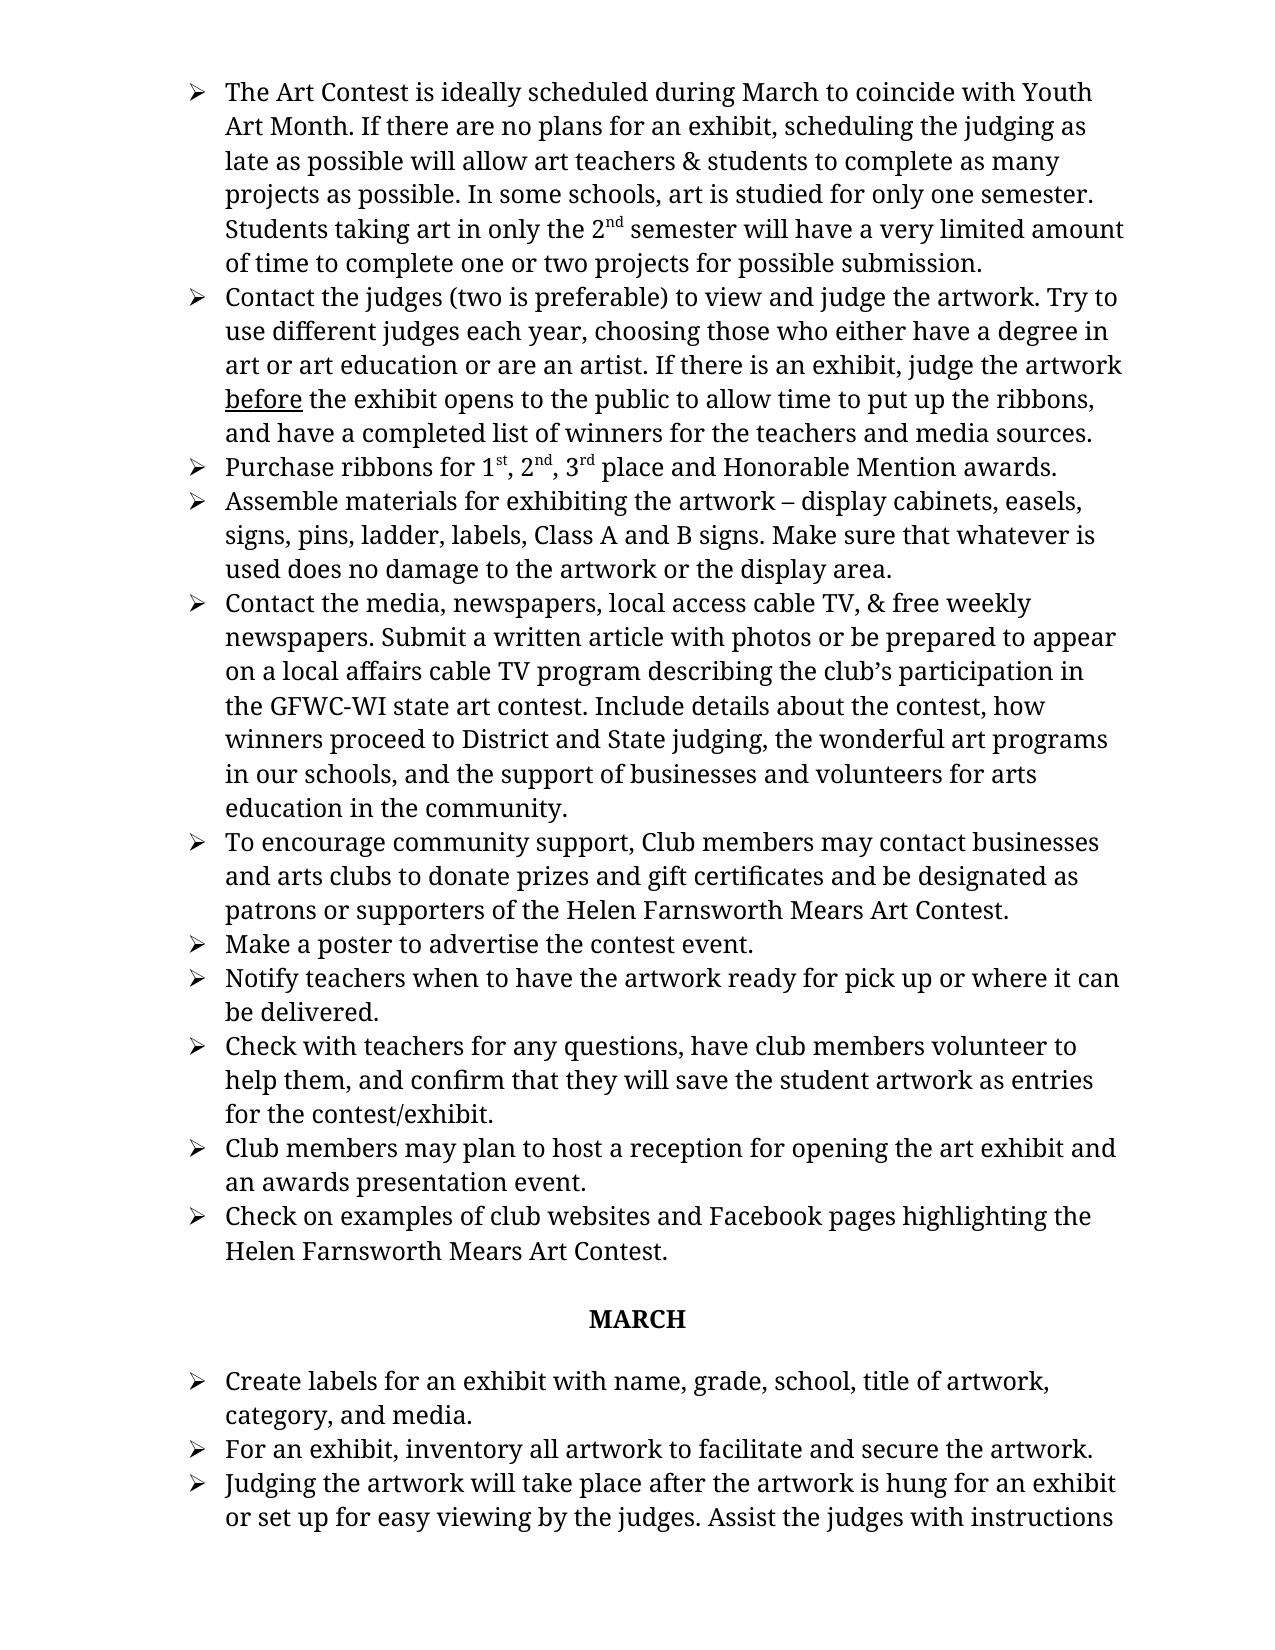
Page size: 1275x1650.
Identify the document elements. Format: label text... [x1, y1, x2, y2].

list Purchase ribbons for 1st, 2nd, 3rd place and Honorable Mention awards. [187, 450, 1125, 484]
list The Art Contest is ideally scheduled during March to coincide with Youth Art Month. If there are no plans for an exhibit, scheduling the judging as late as possible will allow art teachers & students to complete as many projects as possible. In some schools, art is studied for only one semester. Students taking art in only the 2nd semester will have a very limited amount of time to complete one or two projects for possible submission. [187, 75, 1125, 279]
list To encourage community support, Club members may contact businesses and arts clubs to donate prizes and gift certificates and be designated as patrons or supporters of the Helen Farnsworth Mears Art Contest. [187, 824, 1125, 927]
list Notify teachers when to have the artwork ready for pick up or where it can be delivered. [187, 961, 1125, 1029]
list Assemble materials for exhibiting the artwork – display cabinets, easels, signs, pins, ladder, labels, Class A and B signs. Make sure that whatever is used does no damage to the artwork or the display area. [187, 484, 1125, 586]
list Make a poster to advertise the contest event. [187, 927, 1125, 961]
list Check on examples of club websites and Facebook pages highlighting the Helen Farnsworth Mears Art Contest. [187, 1199, 1125, 1267]
text MARCH [150, 1301, 1125, 1335]
list Club members may plan to host a reception for opening the art exhibit and an awards presentation event. [187, 1131, 1125, 1199]
list Check with teachers for any questions, have club members volunteer to help them, and confirm that they will save the student artwork as entries for the contest/exhibit. [187, 1029, 1125, 1131]
list For an exhibit, inventory all artwork to facilitate and secure the artwork. [187, 1431, 1125, 1466]
list Create labels for an exhibit with name, grade, school, title of artwork, category, and media. [187, 1363, 1125, 1431]
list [187, 1466, 1125, 1534]
list Contact the judges (two is preferable) to view and judge the artwork. Try to use different judges each year, choosing those who either have a degree in art or art education or are an artist. If there is an exhibit, judge the artwork before the exhibit opens to the public to allow time to put up the ribbons, and have a completed list of winners for the teachers and media sources. [187, 279, 1125, 450]
list Contact the media, newspapers, local access cable TV, & free weekly newspapers. Submit a written article with photos or be prepared to appear on a local affairs cable TV program describing the club’s participation in the GFWC-WI state art contest. Include details about the contest, how winners proceed to District and State judging, the wonderful art programs in our schools, and the support of businesses and volunteers for arts education in the community. [187, 586, 1125, 824]
